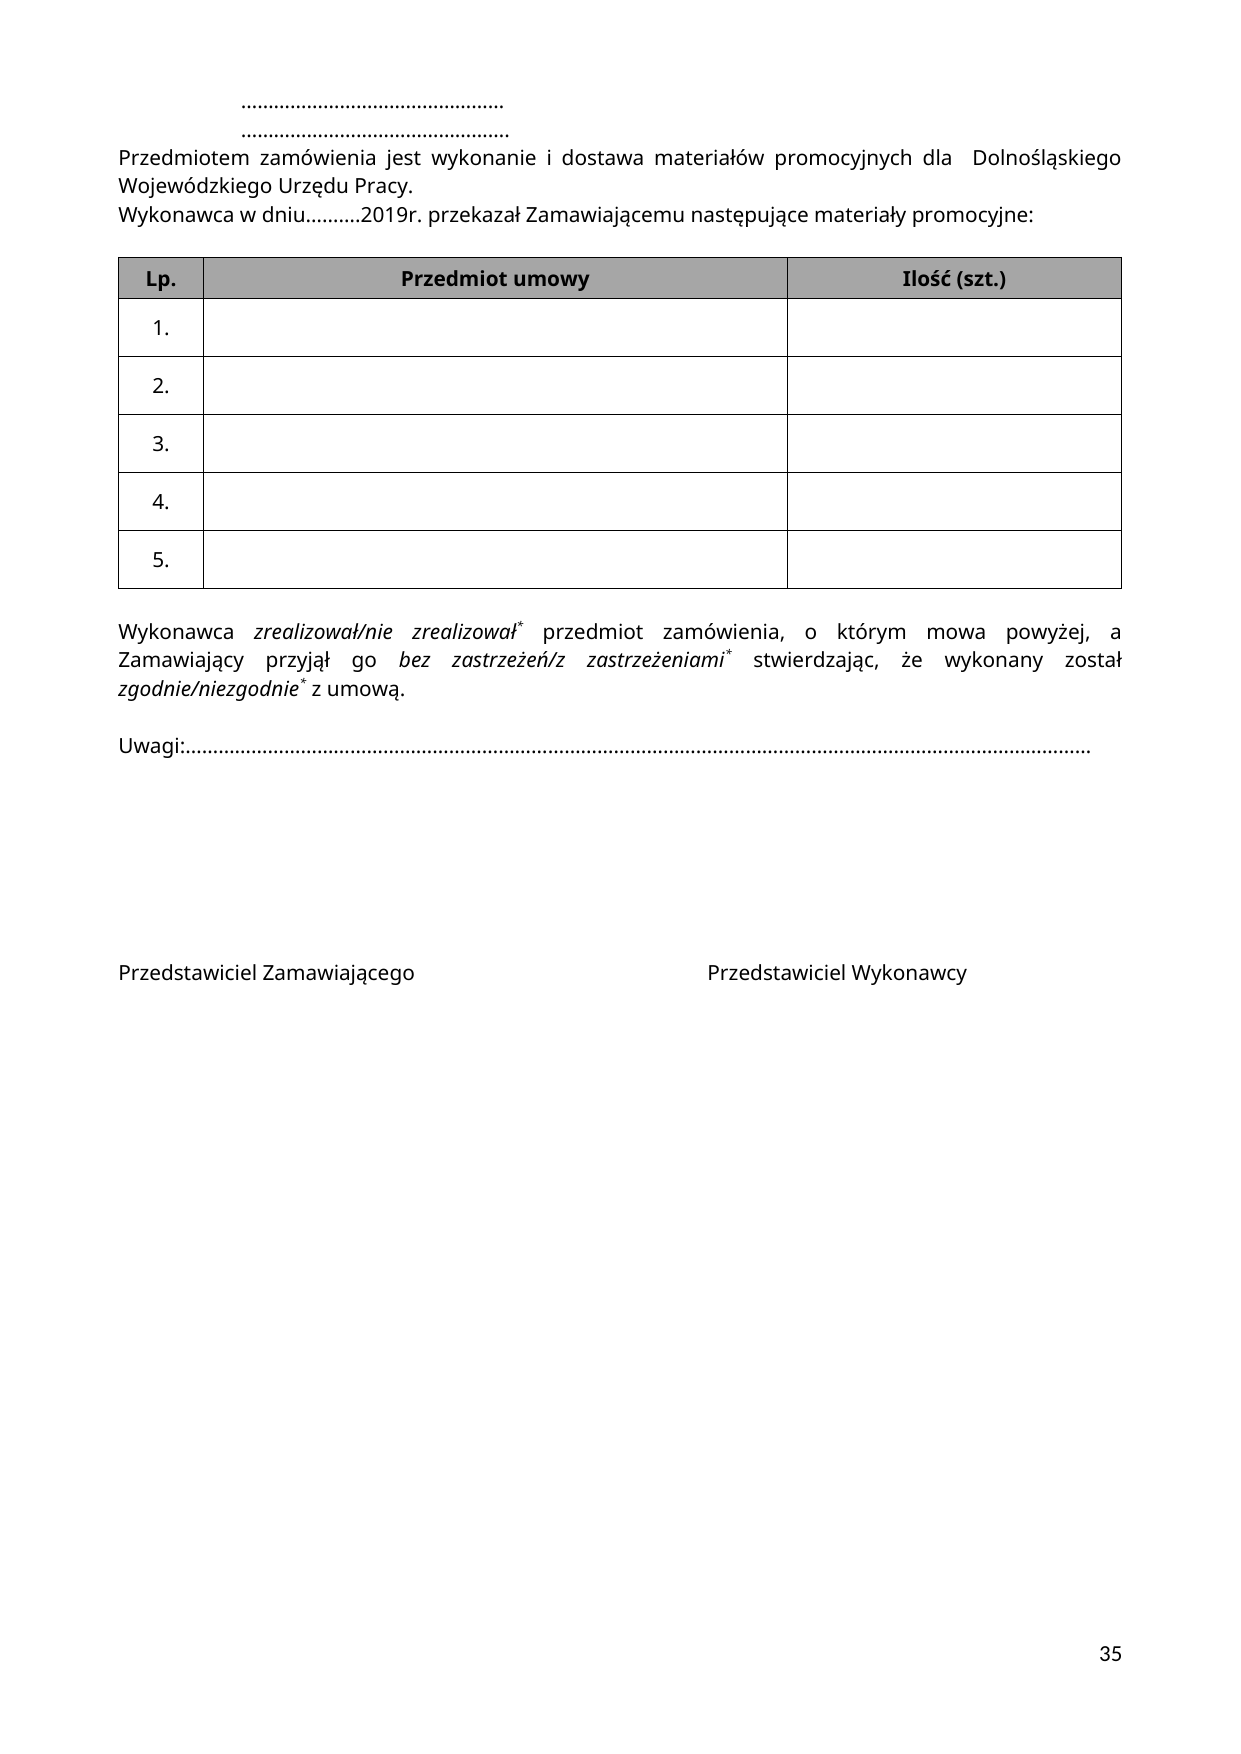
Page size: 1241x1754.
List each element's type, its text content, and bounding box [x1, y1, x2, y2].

table_cell 2. [119, 357, 203, 414]
table_header Ilość (szt.) [788, 258, 1121, 298]
table_header Lp. [119, 258, 203, 298]
text Przedstawiciel Zamawiającego Przedstawiciel Wykonawcy [118, 958, 1122, 987]
table_cell [788, 473, 1121, 530]
text Przedmiotem zamówienia jest wykonanie i dostawa materiałów promocyjnych dla Dolnośląskiego Wojewódzkiego Urzędu Pracy. [118, 143, 1122, 200]
table_cell [788, 357, 1121, 414]
table_cell [788, 531, 1121, 588]
table_cell [204, 415, 787, 472]
text ………………………………………… [118, 86, 1122, 115]
text Wykonawca zrealizował/nie zrealizował* przedmiot zamówienia, o którym mowa powyżej, a Zamawiający przyjął go bez zastrzeżeń/z zastrzeżeniami* stwierdzając, że wykonany został zgodnie/niezgodnie* z umową. [118, 617, 1122, 702]
table_cell [788, 299, 1121, 356]
table_cell 3. [119, 415, 203, 472]
table_cell [204, 357, 787, 414]
text Wykonawca w dniu……….2019r. przekazał Zamawiającemu następujące materiały promocyjne: [118, 200, 1122, 228]
table_cell [204, 473, 787, 530]
text …………………………………………. [118, 115, 1122, 143]
table_cell [788, 415, 1121, 472]
table_cell 1. [119, 299, 203, 356]
table_cell [204, 531, 787, 588]
table_header Przedmiot umowy [204, 258, 787, 298]
table_cell 5. [119, 531, 203, 588]
table_cell 4. [119, 473, 203, 530]
table_cell [204, 299, 787, 356]
text Uwagi:………………………………………………………………………………………………………………………………………………… [118, 731, 1122, 759]
